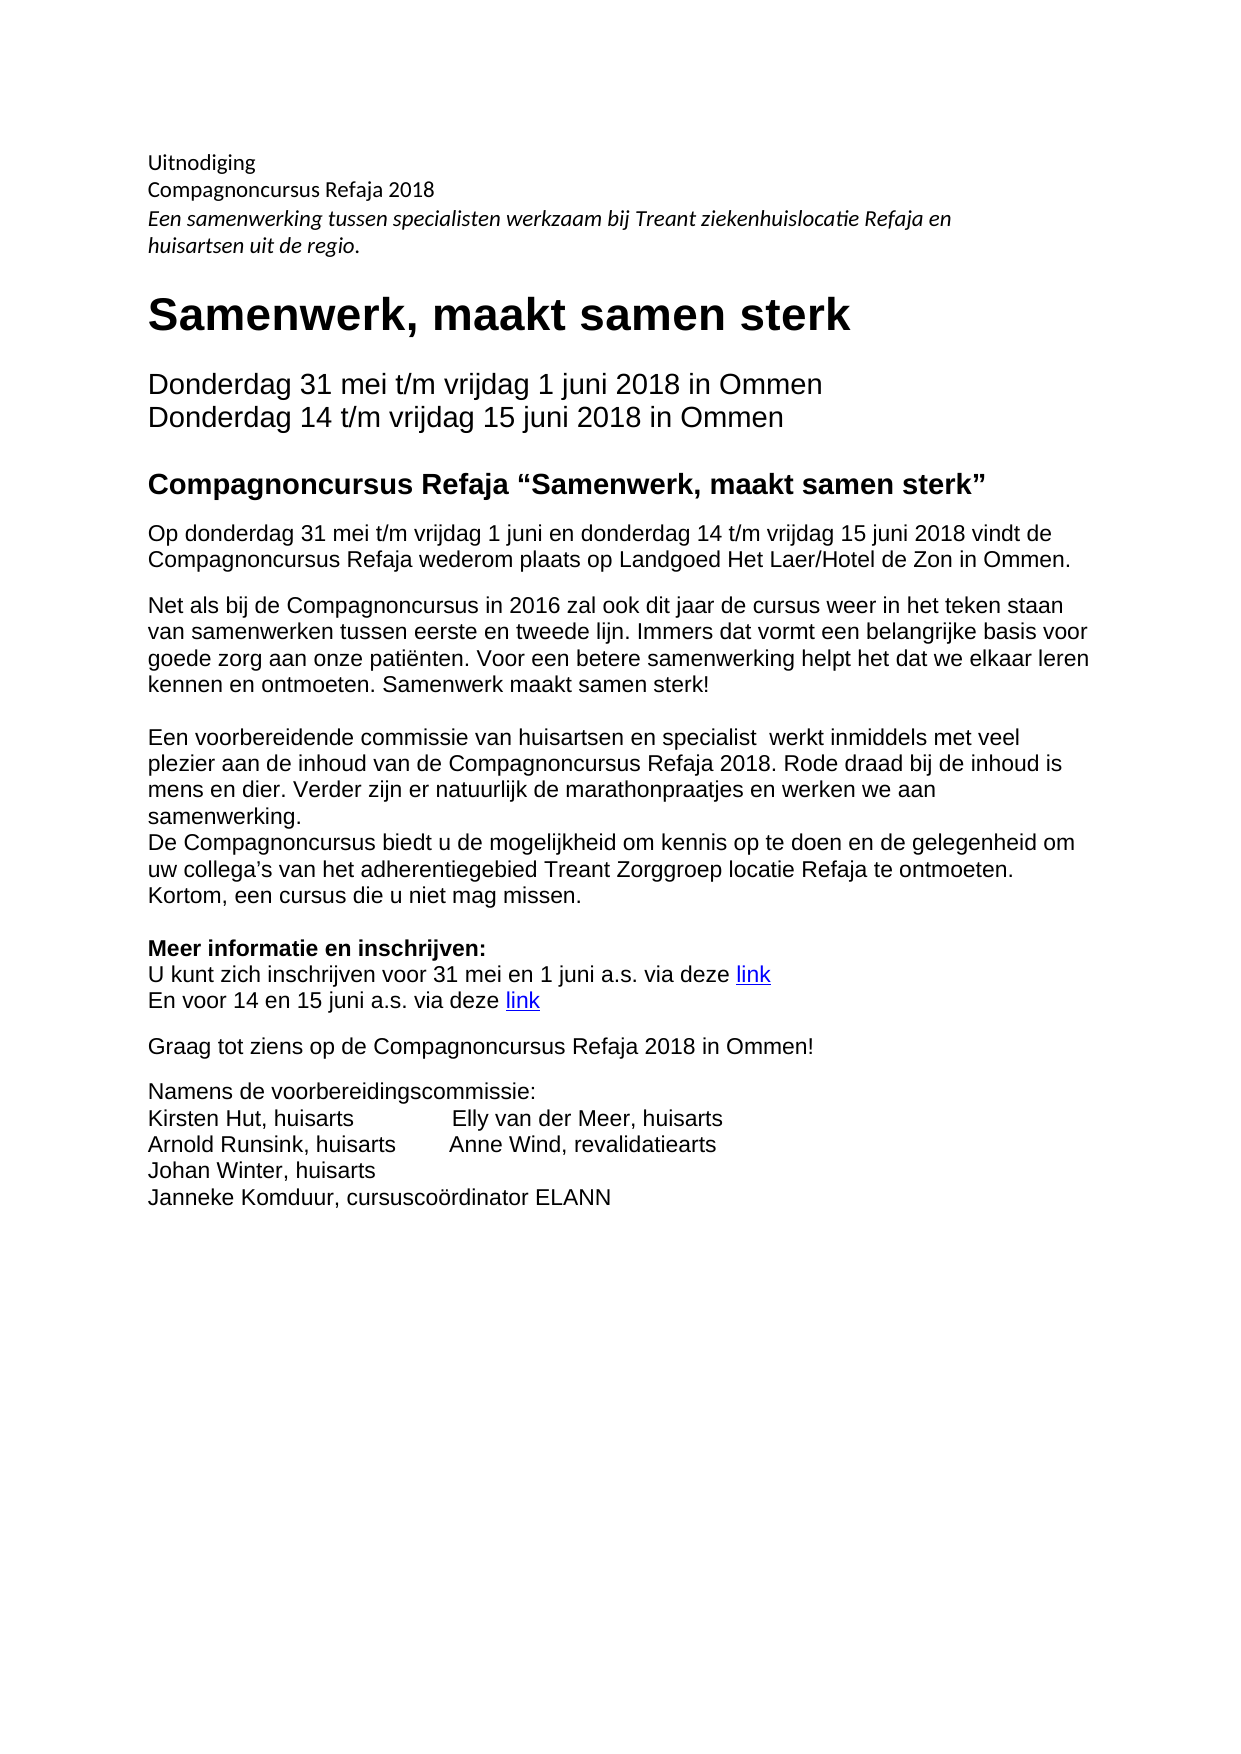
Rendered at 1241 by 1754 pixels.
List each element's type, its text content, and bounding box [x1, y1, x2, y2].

text Samenwerk, maakt samen sterk [148, 288, 1093, 340]
text Kortom, een cursus die u niet mag missen. [148, 882, 1093, 908]
text Johan Winter, huisarts [148, 1157, 1093, 1184]
text Net als bij de Compagnoncursus in 2016 zal ook dit jaar de cursus weer in het teken staan van samenwerken tussen eerste en tweede lijn. Immers dat vormt een belangrijke basis voor goede zorg aan onze patiënten. Voor een betere samenwerking helpt het dat we elkaar leren kennen en ontmoeten. Samenwerk maakt samen sterk! [148, 592, 1093, 697]
text Donderdag 31 mei t/m vrijdag 1 juni 2018 in Ommen [148, 367, 1093, 400]
text Compagnoncursus Refaja 2018 [148, 176, 1093, 204]
text huisartsen uit de regio. [148, 232, 1093, 260]
text Kirsten Hut, huisarts Elly van der Meer, huisarts [148, 1105, 1093, 1131]
text Compagnoncursus Refaja “Samenwerk, maakt samen sterk” [148, 467, 1093, 501]
text Een voorbereidende commissie van huisartsen en specialist werkt inmiddels met veel plezier aan de inhoud van de Compagnoncursus Refaja 2018. Rode draad bij de inhoud is mens en dier. Verder zijn er natuurlijk de marathonpraatjes en werken we aan samenwerking. [148, 724, 1093, 829]
text Donderdag 14 t/m vrijdag 15 juni 2018 in Ommen [148, 400, 1093, 434]
text Uitnodiging [148, 148, 1093, 176]
text En voor 14 en 15 juni a.s. via deze link [148, 987, 1093, 1014]
text Een samenwerking tussen specialisten werkzaam bij Treant ziekenhuislocatie Refaja en [148, 204, 1093, 232]
text U kunt zich inschrijven voor 31 mei en 1 juni a.s. via deze link [148, 961, 1093, 987]
text Janneke Komduur, cursuscoördinator ELANN [148, 1184, 1093, 1210]
text Meer informatie en inschrijven: [148, 934, 1093, 961]
text Graag tot ziens op de Compagnoncursus Refaja 2018 in Ommen! [148, 1033, 1093, 1059]
text Op donderdag 31 mei t/m vrijdag 1 juni en donderdag 14 t/m vrijdag 15 juni 2018 vindt de Compagnoncursus Refaja wederom plaats op Landgoed Het Laer/Hotel de Zon in Ommen. [148, 520, 1093, 573]
text Arnold Runsink, huisarts Anne Wind, revalidatiearts [148, 1131, 1093, 1157]
text Namens de voorbereidingscommissie: [148, 1078, 1093, 1105]
text De Compagnoncursus biedt u de mogelijkheid om kennis op te doen en de gelegenheid om uw collega’s van het adherentiegebied Treant Zorggroep locatie Refaja te ontmoeten. [148, 829, 1093, 882]
